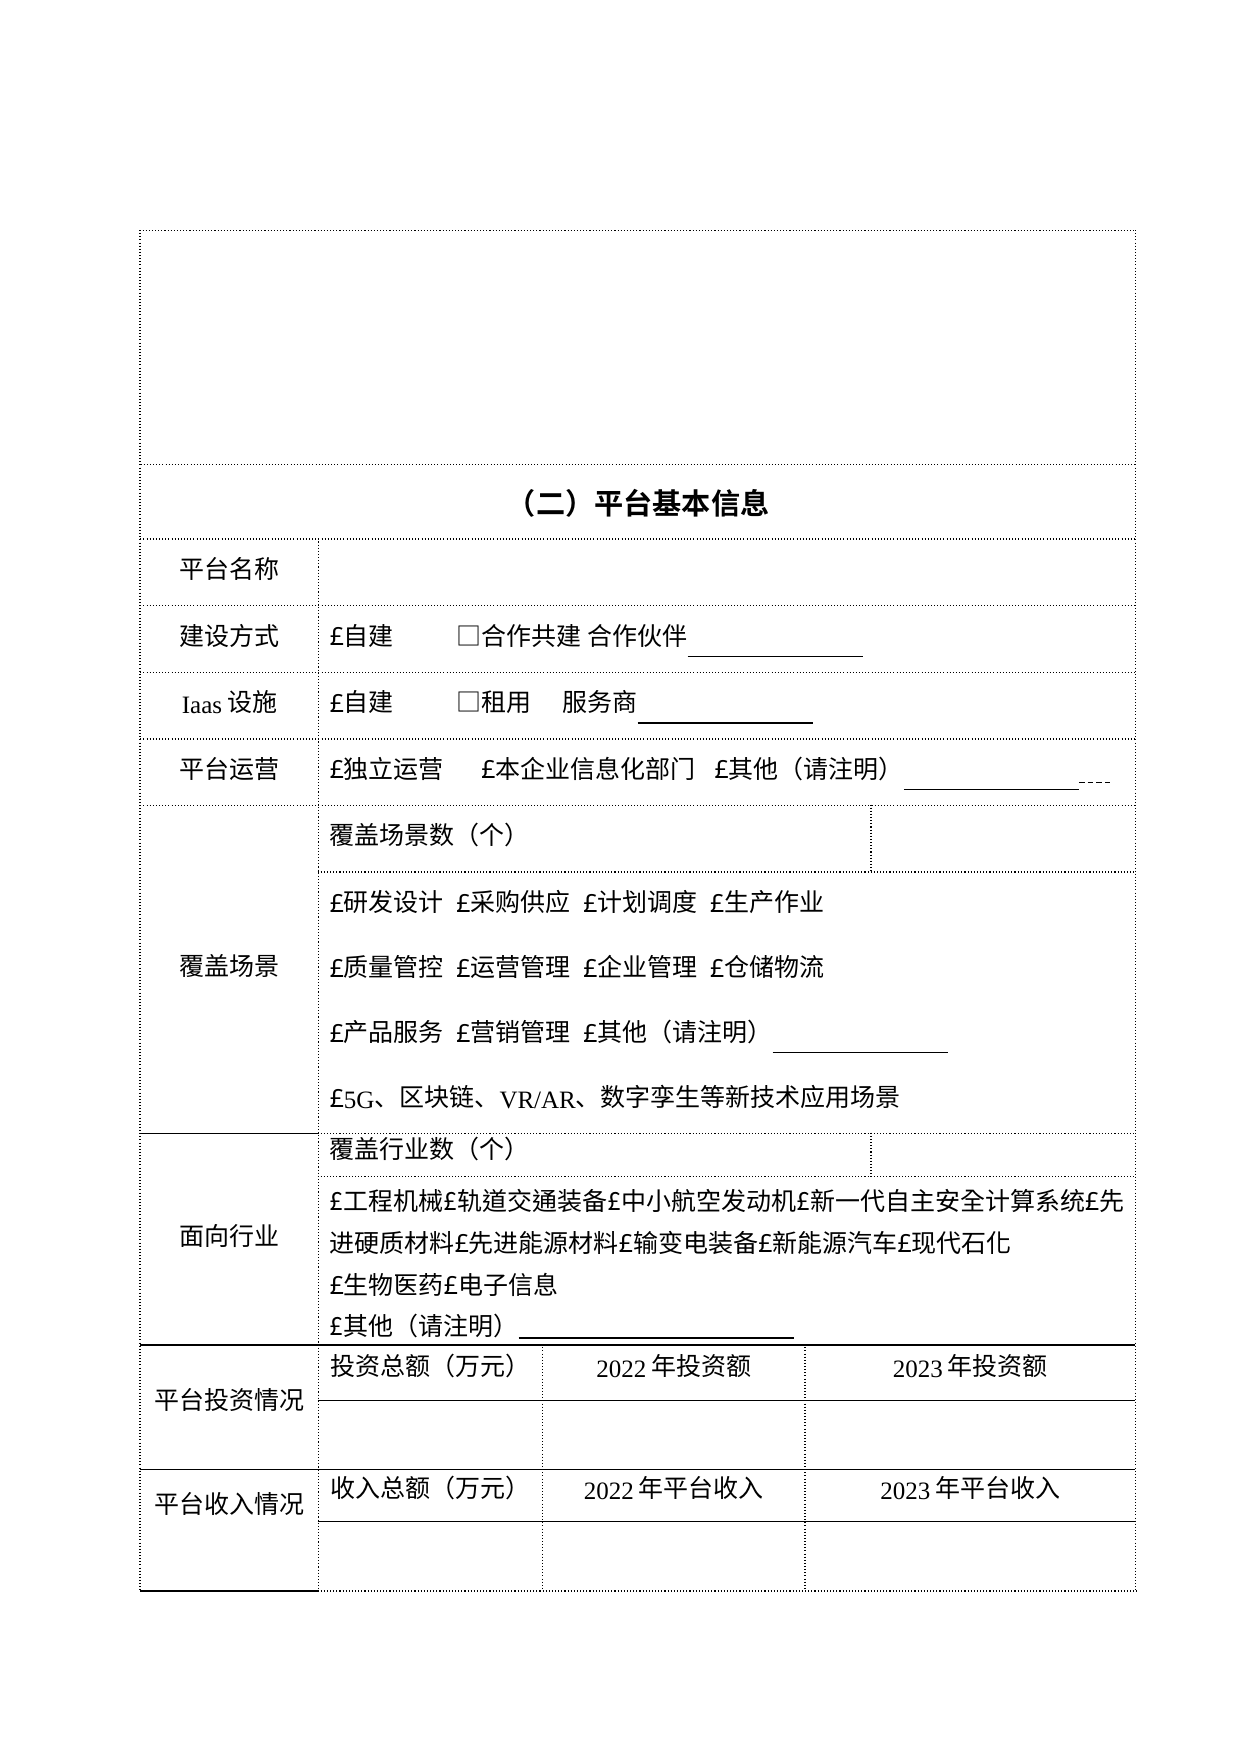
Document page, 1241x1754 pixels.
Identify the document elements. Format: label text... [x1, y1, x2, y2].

table_cell £独立运营 £本企业信息化部门 £其他（请注明） [318, 738, 1136, 804]
table_cell 2023年投资额 [805, 1346, 1136, 1400]
table_cell [318, 538, 1136, 605]
table_cell 平台基本信息 [140, 464, 1136, 538]
table_cell [805, 1522, 1136, 1590]
table_cell [318, 1401, 543, 1469]
table_cell 面向行业 [140, 1134, 318, 1344]
table_cell 平台收入情况 [140, 1470, 318, 1590]
table_cell 覆盖行业数（个） [318, 1133, 871, 1176]
table_cell [871, 805, 1136, 871]
table_cell £工程机械£轨道交通装备£中小航空发动机£新一代自主安全计算系统£先进硬质材料£先进能源材料£输变电装备£新能源汽车£现代石化 £生物医药£电子信息 £其他（请注明） [318, 1176, 1136, 1344]
table_cell 覆盖场景 [140, 805, 318, 1133]
table_cell 覆盖场景数（个） [318, 805, 871, 871]
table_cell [140, 230, 1136, 464]
table_cell [318, 1522, 543, 1590]
table_cell 2022年投资额 [543, 1346, 804, 1400]
table_cell 投资总额（万元） [318, 1346, 543, 1400]
table_cell 建设方式 [140, 605, 318, 671]
table_cell 平台名称 [140, 538, 318, 605]
table_cell £自建 □合作共建 合作伙伴 [318, 605, 1136, 671]
table_cell [543, 1522, 804, 1590]
table_cell 平台运营 [140, 738, 318, 804]
table_cell [871, 1133, 1136, 1176]
table_cell 平台投资情况 [140, 1346, 318, 1469]
table_cell Iaas设施 [140, 671, 318, 738]
table_cell 2023年平台收入 [805, 1469, 1136, 1521]
table_cell £自建 □租用 服务商 [318, 671, 1136, 738]
table_cell 2022年平台收入 [543, 1470, 804, 1521]
table_cell [805, 1400, 1136, 1469]
table_cell £研发设计 £采购供应 £计划调度 £生产作业 £质量管控 £运营管理 £企业管理 £仓储物流 £产品服务 £营销管理 £其他（请注明） £5G、区块链、VR/AR、数字孪生等新技术应用场景 [318, 871, 1136, 1133]
table_cell 收入总额（万元） [318, 1470, 543, 1521]
table_cell [543, 1401, 804, 1469]
